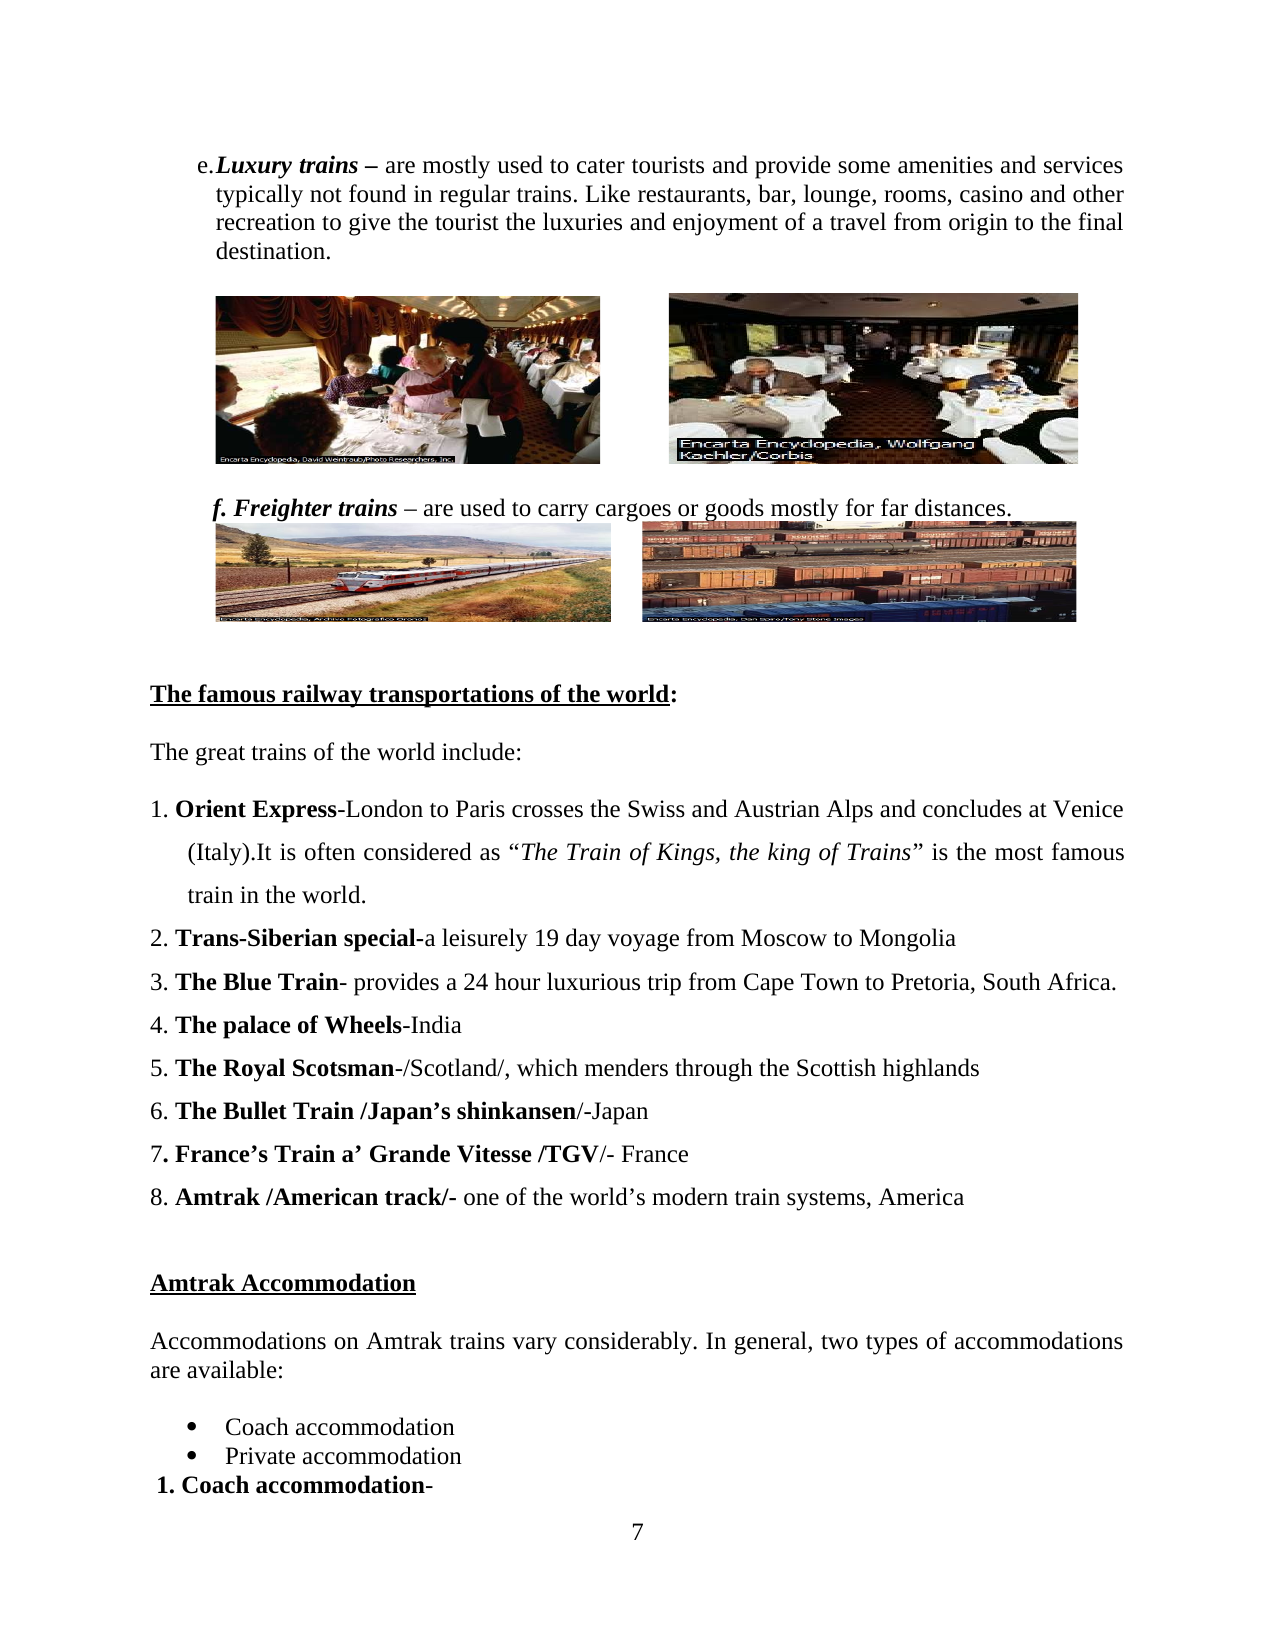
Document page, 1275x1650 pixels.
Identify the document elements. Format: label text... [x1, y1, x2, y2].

text 6. The Bullet Train /Japan’s shinkansen/-Japan [150, 1096, 1125, 1125]
picture [642, 521, 1077, 622]
picture [668, 293, 1079, 464]
picture [215, 296, 600, 464]
text 2. Trans-Siberian special-a leisurely 19 day voyage from Moscow to Mongolia [150, 923, 1125, 952]
list Luxury trains – are mostly used to cater tourists and provide some amenities and services typically not found in regular trains. Like restaurants, bar, lounge, rooms, casino and other recreation to give the tourist the luxuries and enjoyment of a travel from origin to the final destination. [197, 150, 1125, 265]
text 5. The Royal Scotsman-/Scotland/, which menders through the Scottish highlands [150, 1053, 1125, 1082]
list Private accommodation [187, 1441, 1125, 1470]
text The great trains of the world include: [150, 737, 1125, 765]
list Coach accommodation [187, 1412, 1125, 1441]
text 4. The palace of Wheels-India [150, 1010, 1125, 1038]
text 3. The Blue Train- provides a 24 hour luxurious trip from Cape Town to Pretoria, South Africa. [150, 967, 1125, 995]
text 8. Amtrak /American track/- one of the world’s modern train systems, America [150, 1182, 1125, 1211]
picture [215, 523, 611, 622]
text The famous railway transportations of the world: [150, 679, 1125, 708]
text 7. France’s Train a’ Grande Vitesse /TGV/- France [150, 1139, 1125, 1168]
text Accommodations on Amtrak trains vary considerably. In general, two types of accommodations are available: [150, 1326, 1125, 1383]
text Amtrak Accommodation [150, 1268, 1125, 1297]
text 1. Orient Express-London to Paris crosses the Swiss and Austrian Alps and concludes at Venice (Italy).It is often considered as “The Train of Kings, the king of Trains” is the most famous train in the world. [150, 794, 1125, 909]
text f. Freighter trains – are used to carry cargoes or goods mostly for far distances. [150, 493, 1125, 522]
text 1. Coach accommodation- [150, 1470, 1125, 1498]
